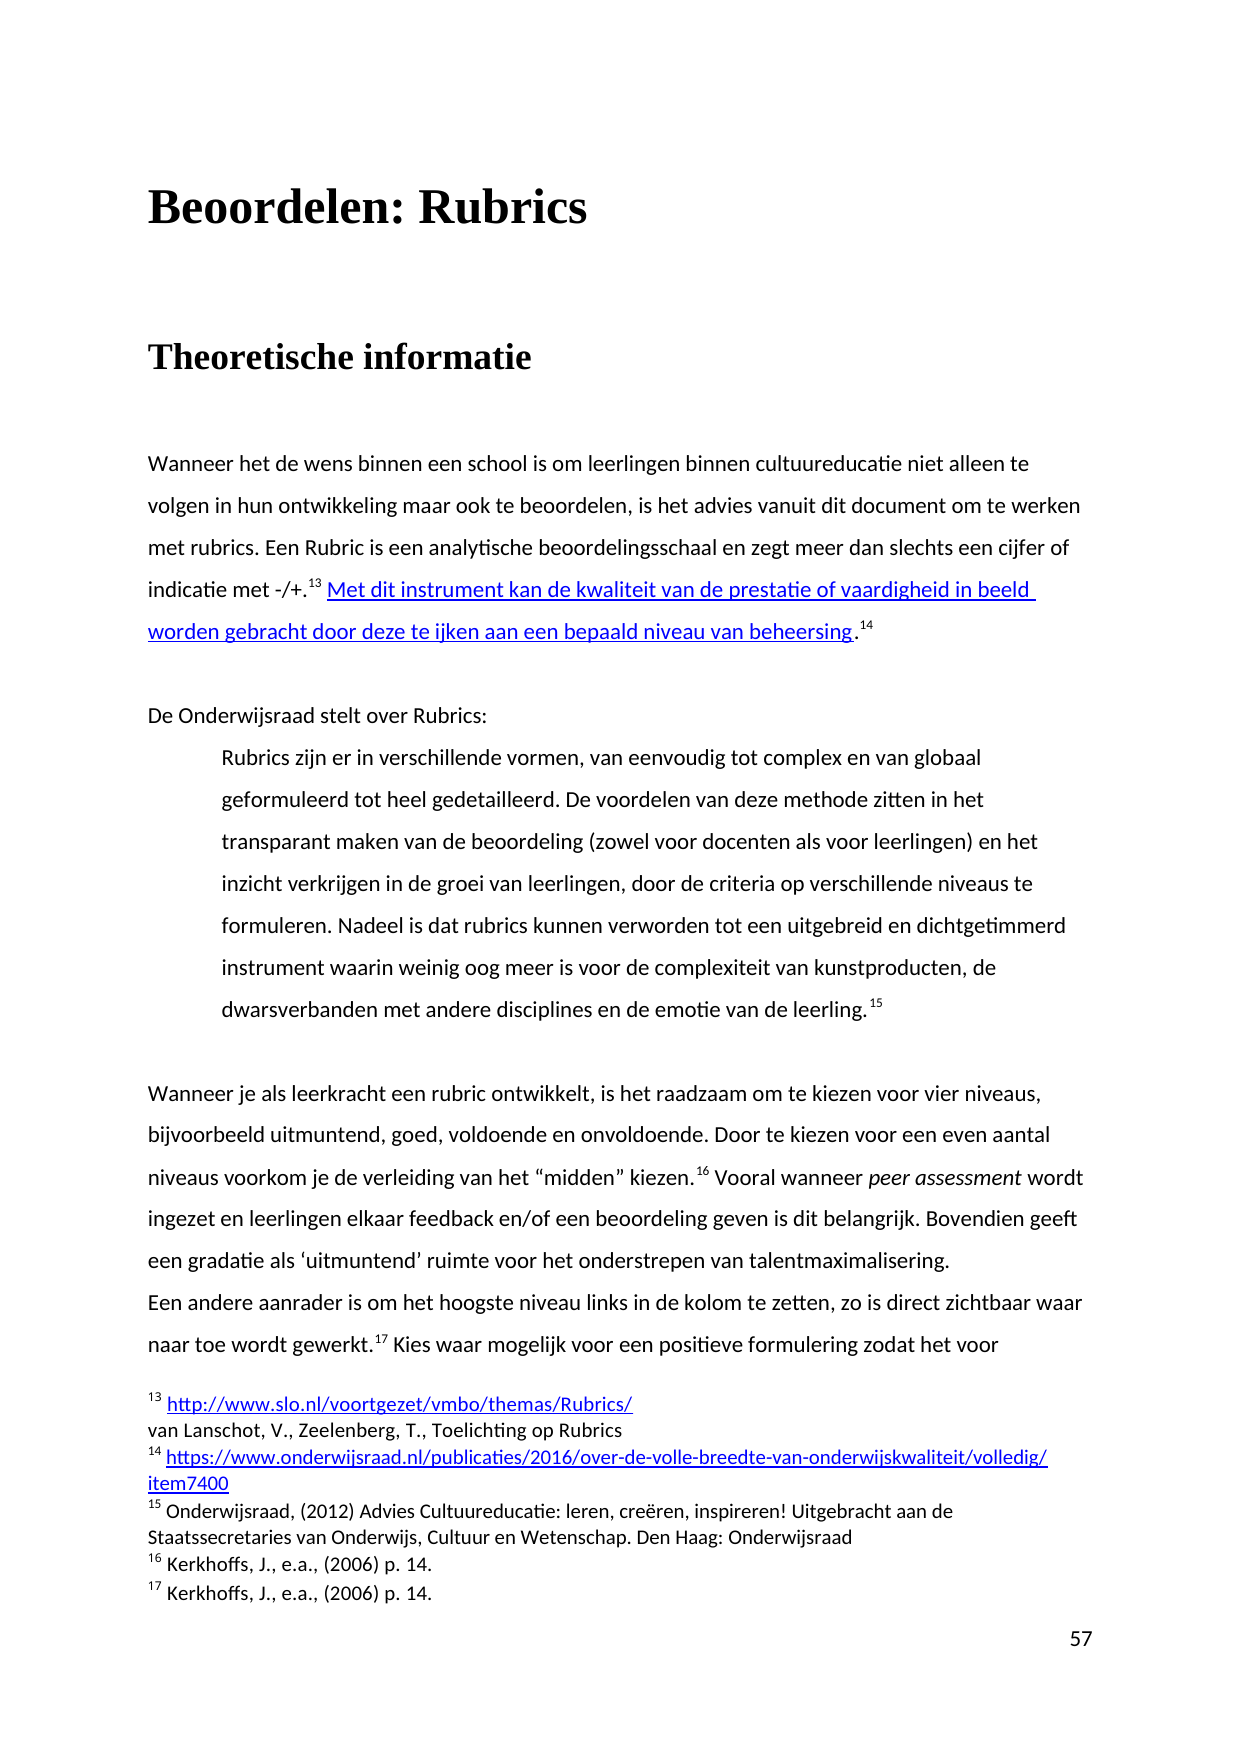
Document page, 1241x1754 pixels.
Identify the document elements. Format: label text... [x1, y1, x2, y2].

text Rubrics zijn er in verschillende vormen, van eenvoudig tot complex en van globaal geformuleerd tot heel gedetailleerd. De voordelen van deze methode zitten in het transparant maken van de beoordeling (zowel voor docenten als voor leerlingen) en het inzicht verkrijgen in de groei van leerlingen, door de criteria op verschillende niveaus te formuleren. Nadeel is dat rubrics kunnen verworden tot een uitgebreid en dichtgetimmerd instrument waarin weinig oog meer is voor de complexiteit van kunstproducten, de dwarsverbanden met andere disciplines en de emotie van de leerling. [221, 743, 1092, 1023]
subtitle Theoretische informatie [148, 335, 1092, 378]
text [148, 1288, 1092, 1358]
text Wanneer je als leerkracht een rubric ontwikkelt, is het raadzaam om te kiezen voor vier niveaus, bijvoorbeeld uitmuntend, goed, voldoende en onvoldoende. Door te kiezen voor een even aantal niveaus voorkom je de verleiding van het “midden” kiezen. Vooral wanneer peer assessment wordt ingezet en leerlingen elkaar feedback en/of een beoordeling geven is dit belangrijk. Bovendien geeft een gradatie als ‘uitmuntend’ ruimte voor het onderstrepen van talentmaximalisering. [148, 1079, 1092, 1274]
text Wanneer het de wens binnen een school is om leerlingen binnen cultuureducatie niet alleen te volgen in hun ontwikkeling maar ook te beoordelen, is het advies vanuit dit document om te werken met rubrics. Een Rubric is een analytische beoordelingsschaal en zegt meer dan slechts een cijfer of indicatie met -/+. Met dit instrument kan de kwaliteit van de prestatie of vaardigheid in beeld worden gebracht door deze te ijken aan een bepaald niveau van beheersing. [148, 449, 1092, 645]
subtitle Beoordelen: Rubrics [148, 177, 1092, 234]
text De Onderwijsraad stelt over Rubrics: [148, 701, 1092, 729]
